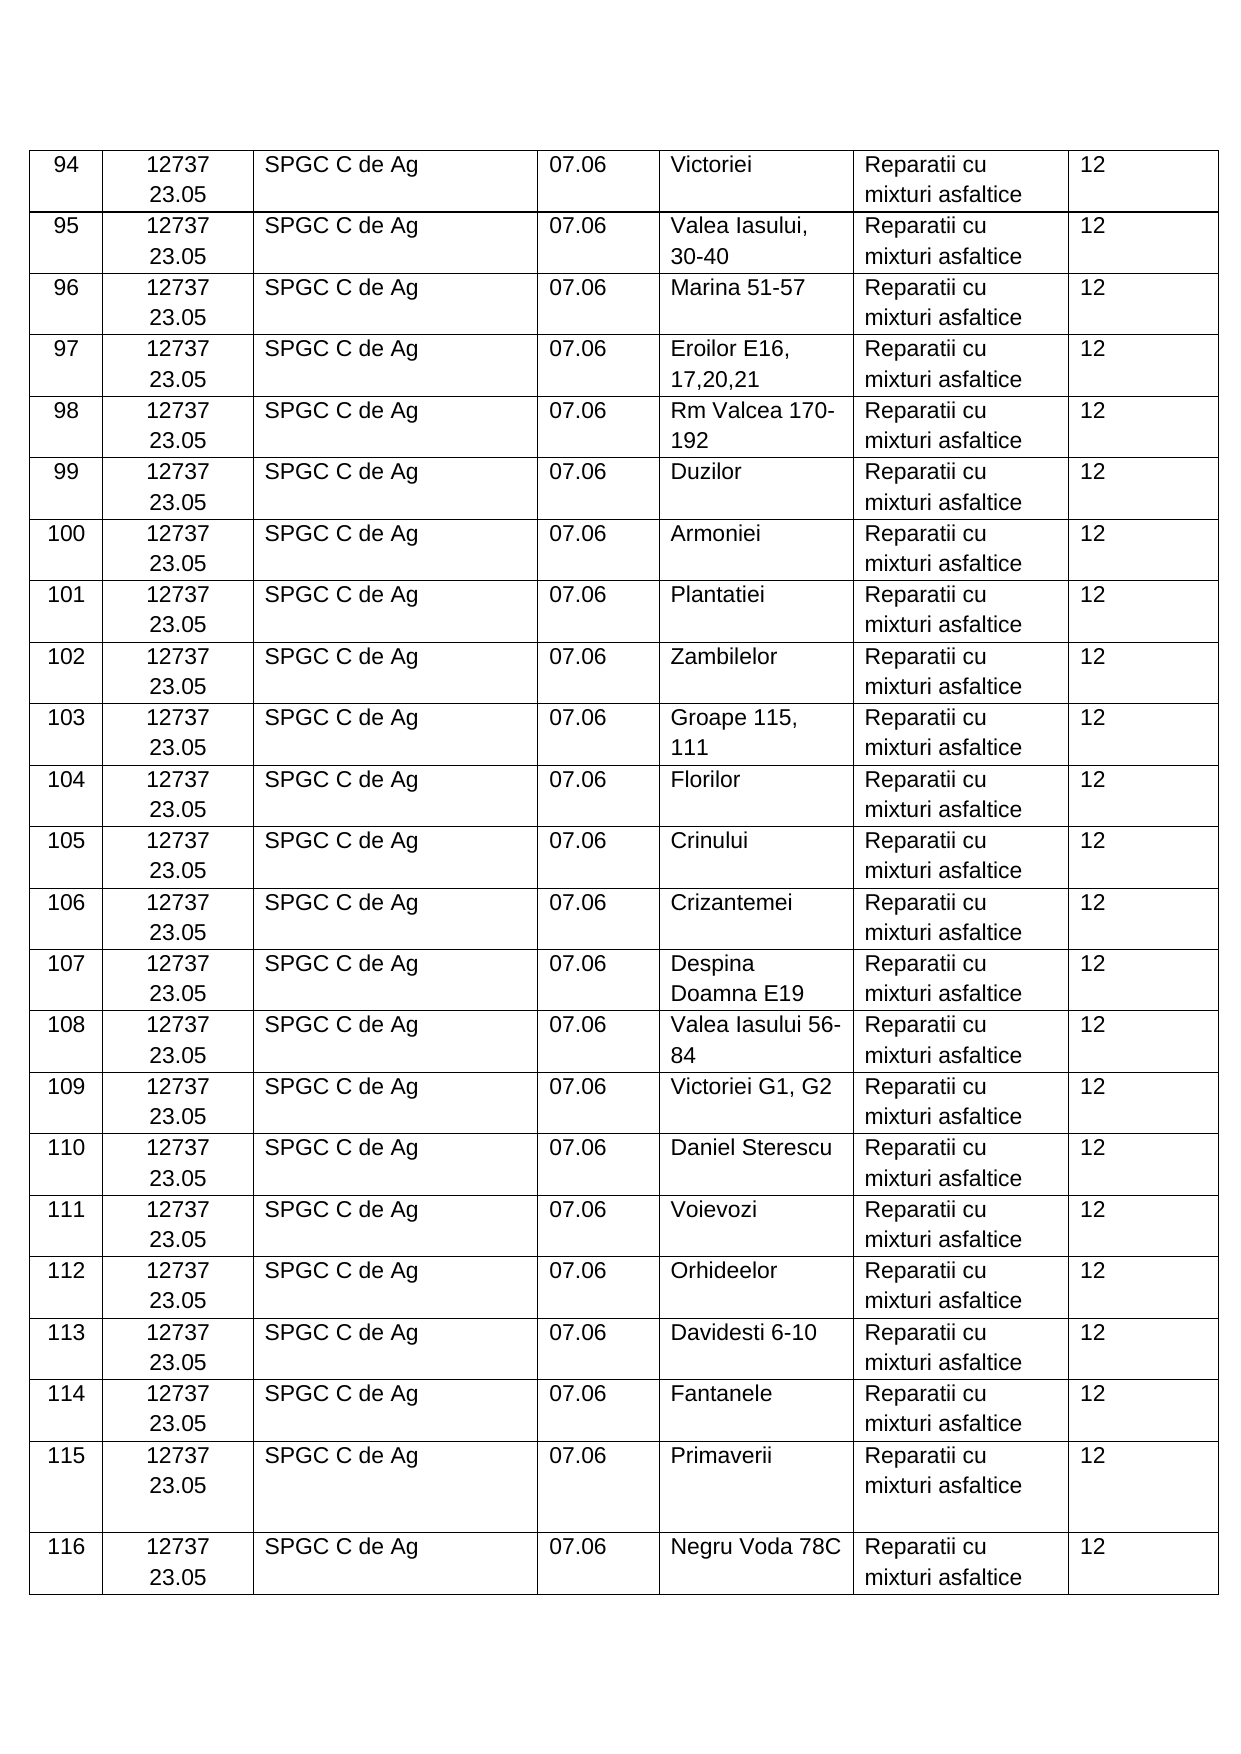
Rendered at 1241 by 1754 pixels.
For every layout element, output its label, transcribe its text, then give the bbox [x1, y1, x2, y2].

table_cell 12 [1069, 213, 1218, 273]
table_cell 99 [30, 458, 102, 519]
table_cell 07.06 [538, 1319, 659, 1379]
table_cell 12 [1069, 827, 1218, 887]
table_cell SPGC C de Ag [254, 1196, 537, 1256]
table_cell 12 [1069, 1380, 1218, 1441]
table_cell Armoniei [660, 520, 853, 580]
table_cell 12737 23.05 [103, 1257, 253, 1318]
table_cell 115 [30, 1442, 102, 1532]
table_cell SPGC C de Ag [254, 335, 537, 396]
table_cell Reparatii cu mixturi asfaltice [854, 581, 1068, 642]
table_cell Reparatii cu mixturi asfaltice [854, 397, 1068, 457]
table_cell 12737 23.05 [103, 1011, 253, 1072]
table_cell 12 [1069, 1134, 1218, 1195]
table_cell 07.06 [538, 151, 659, 211]
table_cell Reparatii cu mixturi asfaltice [854, 1442, 1068, 1532]
table_cell 07.06 [538, 274, 659, 334]
table_cell 104 [30, 766, 102, 826]
table_cell 07.06 [538, 827, 659, 887]
table_cell 108 [30, 1011, 102, 1072]
table_cell 07.06 [538, 950, 659, 1010]
table_cell Primaverii [660, 1442, 853, 1532]
table_cell 95 [30, 213, 102, 273]
table_cell 12737 23.05 [103, 520, 253, 580]
table_cell Reparatii cu mixturi asfaltice [854, 213, 1068, 273]
table_cell 12 [1069, 766, 1218, 826]
table_cell Reparatii cu mixturi asfaltice [854, 520, 1068, 580]
table_cell Duzilor [660, 458, 853, 519]
table_cell 12737 23.05 [103, 1533, 253, 1594]
table_cell Reparatii cu mixturi asfaltice [854, 889, 1068, 949]
table_cell Reparatii cu mixturi asfaltice [854, 1319, 1068, 1379]
table_cell Marina 51-57 [660, 274, 853, 334]
table_cell 109 [30, 1073, 102, 1133]
table_cell 96 [30, 274, 102, 334]
table_cell Reparatii cu mixturi asfaltice [854, 1196, 1068, 1256]
table_cell 07.06 [538, 520, 659, 580]
table_cell Reparatii cu mixturi asfaltice [854, 274, 1068, 334]
table_cell 12 [1069, 704, 1218, 764]
table_cell Valea Iasului, 30-40 [660, 213, 853, 273]
table_cell 110 [30, 1134, 102, 1195]
table_cell 103 [30, 704, 102, 764]
table_cell 98 [30, 397, 102, 457]
table_cell 12737 23.05 [103, 704, 253, 764]
table_cell 12737 23.05 [103, 950, 253, 1010]
table_cell 12 [1069, 151, 1218, 211]
table_cell SPGC C de Ag [254, 458, 537, 519]
table_cell SPGC C de Ag [254, 1011, 537, 1072]
table_cell Reparatii cu mixturi asfaltice [854, 1257, 1068, 1318]
table_cell Daniel Sterescu [660, 1134, 853, 1195]
table_cell 12 [1069, 458, 1218, 519]
table_cell 07.06 [538, 889, 659, 949]
table_cell Rm Valcea 170-192 [660, 397, 853, 457]
table_cell Crizantemei [660, 889, 853, 949]
table_cell 12737 23.05 [103, 1442, 253, 1532]
table_cell Negru Voda 78C [660, 1533, 853, 1594]
table_cell 12 [1069, 1442, 1218, 1532]
table_cell SPGC C de Ag [254, 950, 537, 1010]
table_cell 12 [1069, 643, 1218, 703]
table_cell Reparatii cu mixturi asfaltice [854, 827, 1068, 887]
table_cell SPGC C de Ag [254, 1073, 537, 1133]
table_cell 12737 23.05 [103, 397, 253, 457]
table_cell 12737 23.05 [103, 274, 253, 334]
table_cell Victoriei [660, 151, 853, 211]
table_cell Reparatii cu mixturi asfaltice [854, 151, 1068, 211]
table_cell 07.06 [538, 335, 659, 396]
table_cell 12 [1069, 1073, 1218, 1133]
table_cell Voievozi [660, 1196, 853, 1256]
table_cell Florilor [660, 766, 853, 826]
table_cell 07.06 [538, 1380, 659, 1441]
table_cell 07.06 [538, 766, 659, 826]
table_cell 12737 23.05 [103, 335, 253, 396]
table_cell Reparatii cu mixturi asfaltice [854, 1533, 1068, 1594]
table_cell SPGC C de Ag [254, 1533, 537, 1594]
table_cell 07.06 [538, 1196, 659, 1256]
table_cell 12 [1069, 520, 1218, 580]
table_cell 114 [30, 1380, 102, 1441]
table_cell 112 [30, 1257, 102, 1318]
table_cell 106 [30, 889, 102, 949]
table_cell 07.06 [538, 458, 659, 519]
table_cell 12 [1069, 1011, 1218, 1072]
table_cell 113 [30, 1319, 102, 1379]
table_cell SPGC C de Ag [254, 1134, 537, 1195]
table_cell 12737 23.05 [103, 213, 253, 273]
table_cell Reparatii cu mixturi asfaltice [854, 1073, 1068, 1133]
table_cell Reparatii cu mixturi asfaltice [854, 1011, 1068, 1072]
table_cell 07.06 [538, 581, 659, 642]
table_cell 12737 23.05 [103, 151, 253, 211]
table_cell Orhideelor [660, 1257, 853, 1318]
table_cell Valea Iasului 56-84 [660, 1011, 853, 1072]
table_cell Davidesti 6-10 [660, 1319, 853, 1379]
table_cell 12737 23.05 [103, 1380, 253, 1441]
table_cell SPGC C de Ag [254, 889, 537, 949]
table_cell SPGC C de Ag [254, 1257, 537, 1318]
table_cell 116 [30, 1533, 102, 1594]
table_cell 12737 23.05 [103, 766, 253, 826]
table_cell 12 [1069, 1257, 1218, 1318]
table_cell SPGC C de Ag [254, 274, 537, 334]
table_cell 107 [30, 950, 102, 1010]
table_cell Crinului [660, 827, 853, 887]
table_cell 12 [1069, 581, 1218, 642]
table_cell SPGC C de Ag [254, 397, 537, 457]
table_cell 07.06 [538, 1134, 659, 1195]
table_cell 12737 23.05 [103, 1134, 253, 1195]
table_cell 12737 23.05 [103, 1319, 253, 1379]
table_cell SPGC C de Ag [254, 213, 537, 273]
table_cell 12 [1069, 889, 1218, 949]
table_cell 12 [1069, 1319, 1218, 1379]
table_cell 07.06 [538, 643, 659, 703]
table_cell Reparatii cu mixturi asfaltice [854, 950, 1068, 1010]
table_cell Reparatii cu mixturi asfaltice [854, 1380, 1068, 1441]
table_cell 12737 23.05 [103, 458, 253, 519]
table_cell 101 [30, 581, 102, 642]
table_cell 94 [30, 151, 102, 211]
table_cell 12737 23.05 [103, 1073, 253, 1133]
table_cell Fantanele [660, 1380, 853, 1441]
table_cell 100 [30, 520, 102, 580]
table_cell SPGC C de Ag [254, 581, 537, 642]
table_cell Eroilor E16, 17,20,21 [660, 335, 853, 396]
table_cell SPGC C de Ag [254, 643, 537, 703]
table_cell 07.06 [538, 397, 659, 457]
table_cell Reparatii cu mixturi asfaltice [854, 1134, 1068, 1195]
table_cell 12737 23.05 [103, 889, 253, 949]
table_cell 12 [1069, 335, 1218, 396]
table_cell 97 [30, 335, 102, 396]
table_cell 12737 23.05 [103, 1196, 253, 1256]
table_cell 07.06 [538, 1257, 659, 1318]
table_cell 12 [1069, 1533, 1218, 1594]
table_cell 12 [1069, 1196, 1218, 1256]
table_cell 12 [1069, 274, 1218, 334]
table_cell Victoriei G1, G2 [660, 1073, 853, 1133]
table_cell SPGC C de Ag [254, 1319, 537, 1379]
table_cell Despina Doamna E19 [660, 950, 853, 1010]
table_cell 07.06 [538, 1533, 659, 1594]
table_cell 07.06 [538, 704, 659, 764]
table_cell Plantatiei [660, 581, 853, 642]
table_cell 12 [1069, 950, 1218, 1010]
table_cell SPGC C de Ag [254, 151, 537, 211]
table_cell 111 [30, 1196, 102, 1256]
table_cell 07.06 [538, 1011, 659, 1072]
table_cell SPGC C de Ag [254, 704, 537, 764]
table_cell 12737 23.05 [103, 827, 253, 887]
table_cell SPGC C de Ag [254, 520, 537, 580]
table_cell Reparatii cu mixturi asfaltice [854, 335, 1068, 396]
table_cell 12737 23.05 [103, 581, 253, 642]
table_cell Reparatii cu mixturi asfaltice [854, 643, 1068, 703]
table_cell 105 [30, 827, 102, 887]
table_cell 102 [30, 643, 102, 703]
table_cell Reparatii cu mixturi asfaltice [854, 458, 1068, 519]
table_cell 12737 23.05 [103, 643, 253, 703]
table_cell Reparatii cu mixturi asfaltice [854, 704, 1068, 764]
table_cell 07.06 [538, 1073, 659, 1133]
table_cell SPGC C de Ag [254, 1442, 537, 1532]
table_cell 07.06 [538, 1442, 659, 1532]
table_cell SPGC C de Ag [254, 1380, 537, 1441]
table_cell 07.06 [538, 213, 659, 273]
table_cell SPGC C de Ag [254, 827, 537, 887]
table_cell SPGC C de Ag [254, 766, 537, 826]
table_cell 12 [1069, 397, 1218, 457]
table_cell Groape 115, 111 [660, 704, 853, 764]
table_cell Zambilelor [660, 643, 853, 703]
table_cell Reparatii cu mixturi asfaltice [854, 766, 1068, 826]
